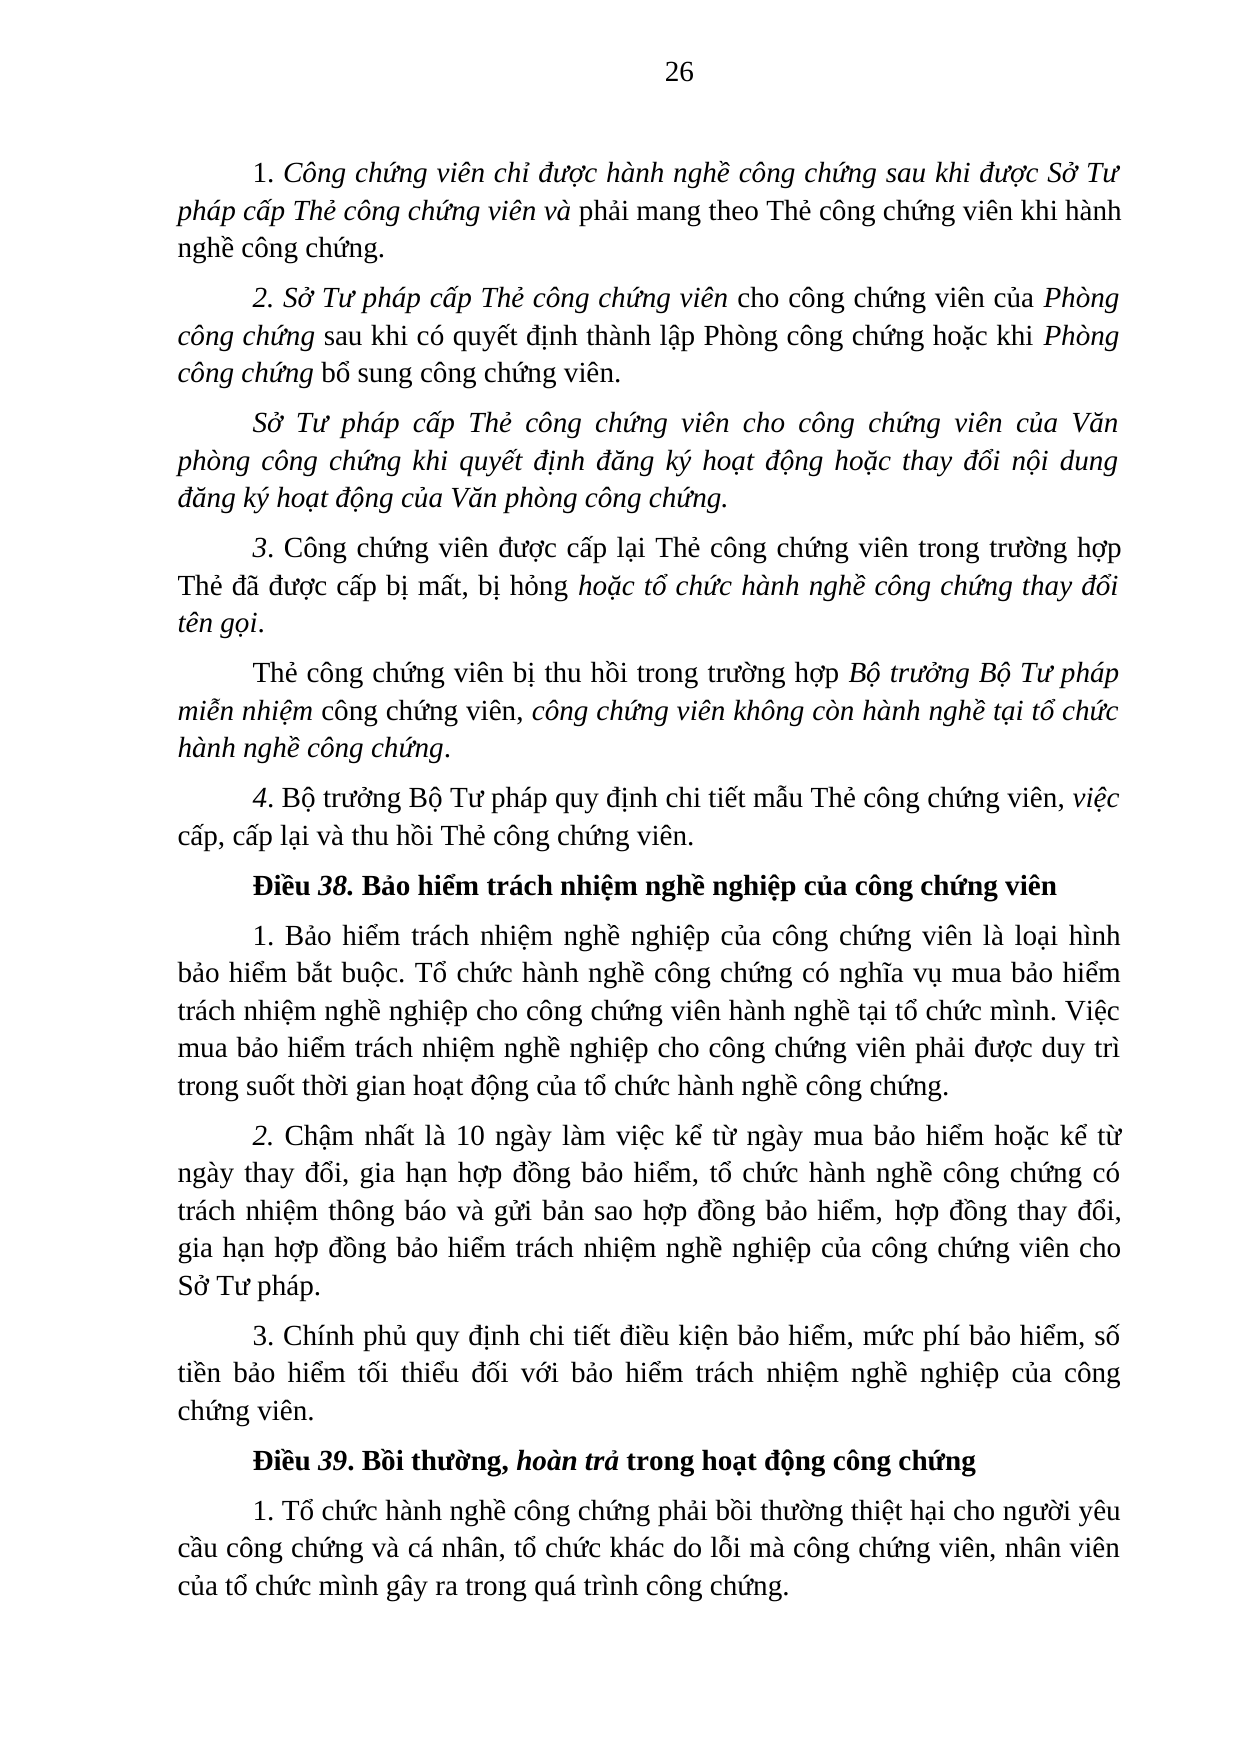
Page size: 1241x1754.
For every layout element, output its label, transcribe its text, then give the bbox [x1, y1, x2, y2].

text 3. Chính phủ quy định chi tiết điều kiện bảo hiểm, mức phí bảo hiểm, số tiền bảo hiểm tối thiểu đối với bảo hiểm trách nhiệm nghề nghiệp của công chứng viên. [177, 1315, 1122, 1428]
text Sở Tư pháp cấp Thẻ công chứng viên cho công chứng viên của Văn phòng công chứng khi quyết định đăng ký hoạt động hoặc thay đổi nội dung đăng ký hoạt động của Văn phòng công chứng. [177, 403, 1122, 515]
text 1. Công chứng viên chỉ được hành nghề công chứng sau khi được Sở Tư pháp cấp Thẻ công chứng viên và phải mang theo Thẻ công chứng viên khi hành nghề công chứng. [177, 153, 1122, 265]
subtitle Điều 38. Bảo hiểm trách nhiệm nghề nghiệp của công chứng viên [177, 865, 1122, 903]
text 1. Bảo hiểm trách nhiệm nghề nghiệp của công chứng viên là loại hình bảo hiểm bắt buộc. Tổ chức hành nghề công chứng có nghĩa vụ mua bảo hiểm trách nhiệm nghề nghiệp cho công chứng viên hành nghề tại tổ chức mình. Việc mua bảo hiểm trách nhiệm nghề nghiệp cho công chứng viên phải được duy trì trong suốt thời gian hoạt động của tổ chức hành nghề công chứng. [177, 915, 1122, 1103]
text 2. Chậm nhất là 10 ngày làm việc kể từ ngày mua bảo hiểm hoặc kể từ ngày thay đổi, gia hạn hợp đồng bảo hiểm, tổ chức hành nghề công chứng có trách nhiệm thông báo và gửi bản sao hợp đồng bảo hiểm, hợp đồng thay đổi, gia hạn hợp đồng bảo hiểm trách nhiệm nghề nghiệp của công chứng viên cho Sở Tư pháp. [177, 1115, 1122, 1303]
text 3. Công chứng viên được cấp lại Thẻ công chứng viên trong trường hợp Thẻ đã được cấp bị mất, bị hỏng hoặc tổ chức hành nghề công chứng thay đổi tên gọi. [177, 528, 1122, 640]
text 4. Bộ trưởng Bộ Tư pháp quy định chi tiết mẫu Thẻ công chứng viên, việc cấp, cấp lại và thu hồi Thẻ công chứng viên. [177, 778, 1122, 853]
text Thẻ công chứng viên bị thu hồi trong trường hợp Bộ trưởng Bộ Tư pháp miễn nhiệm công chứng viên, công chứng viên không còn hành nghề tại tổ chức hành nghề công chứng. [177, 653, 1122, 765]
subtitle Điều 39. Bồi thường, hoàn trả trong hoạt động công chứng [177, 1440, 1122, 1478]
text 2. Sở Tư pháp cấp Thẻ công chứng viên cho công chứng viên của Phòng công chứng sau khi có quyết định thành lập Phòng công chứng hoặc khi Phòng công chứng bổ sung công chứng viên. [177, 278, 1122, 390]
text 1. Tổ chức hành nghề công chứng phải bồi thường thiệt hại cho người yêu cầu công chứng và cá nhân, tổ chức khác do lỗi mà công chứng viên, nhân viên của tổ chức mình gây ra trong quá trình công chứng. [177, 1490, 1122, 1603]
